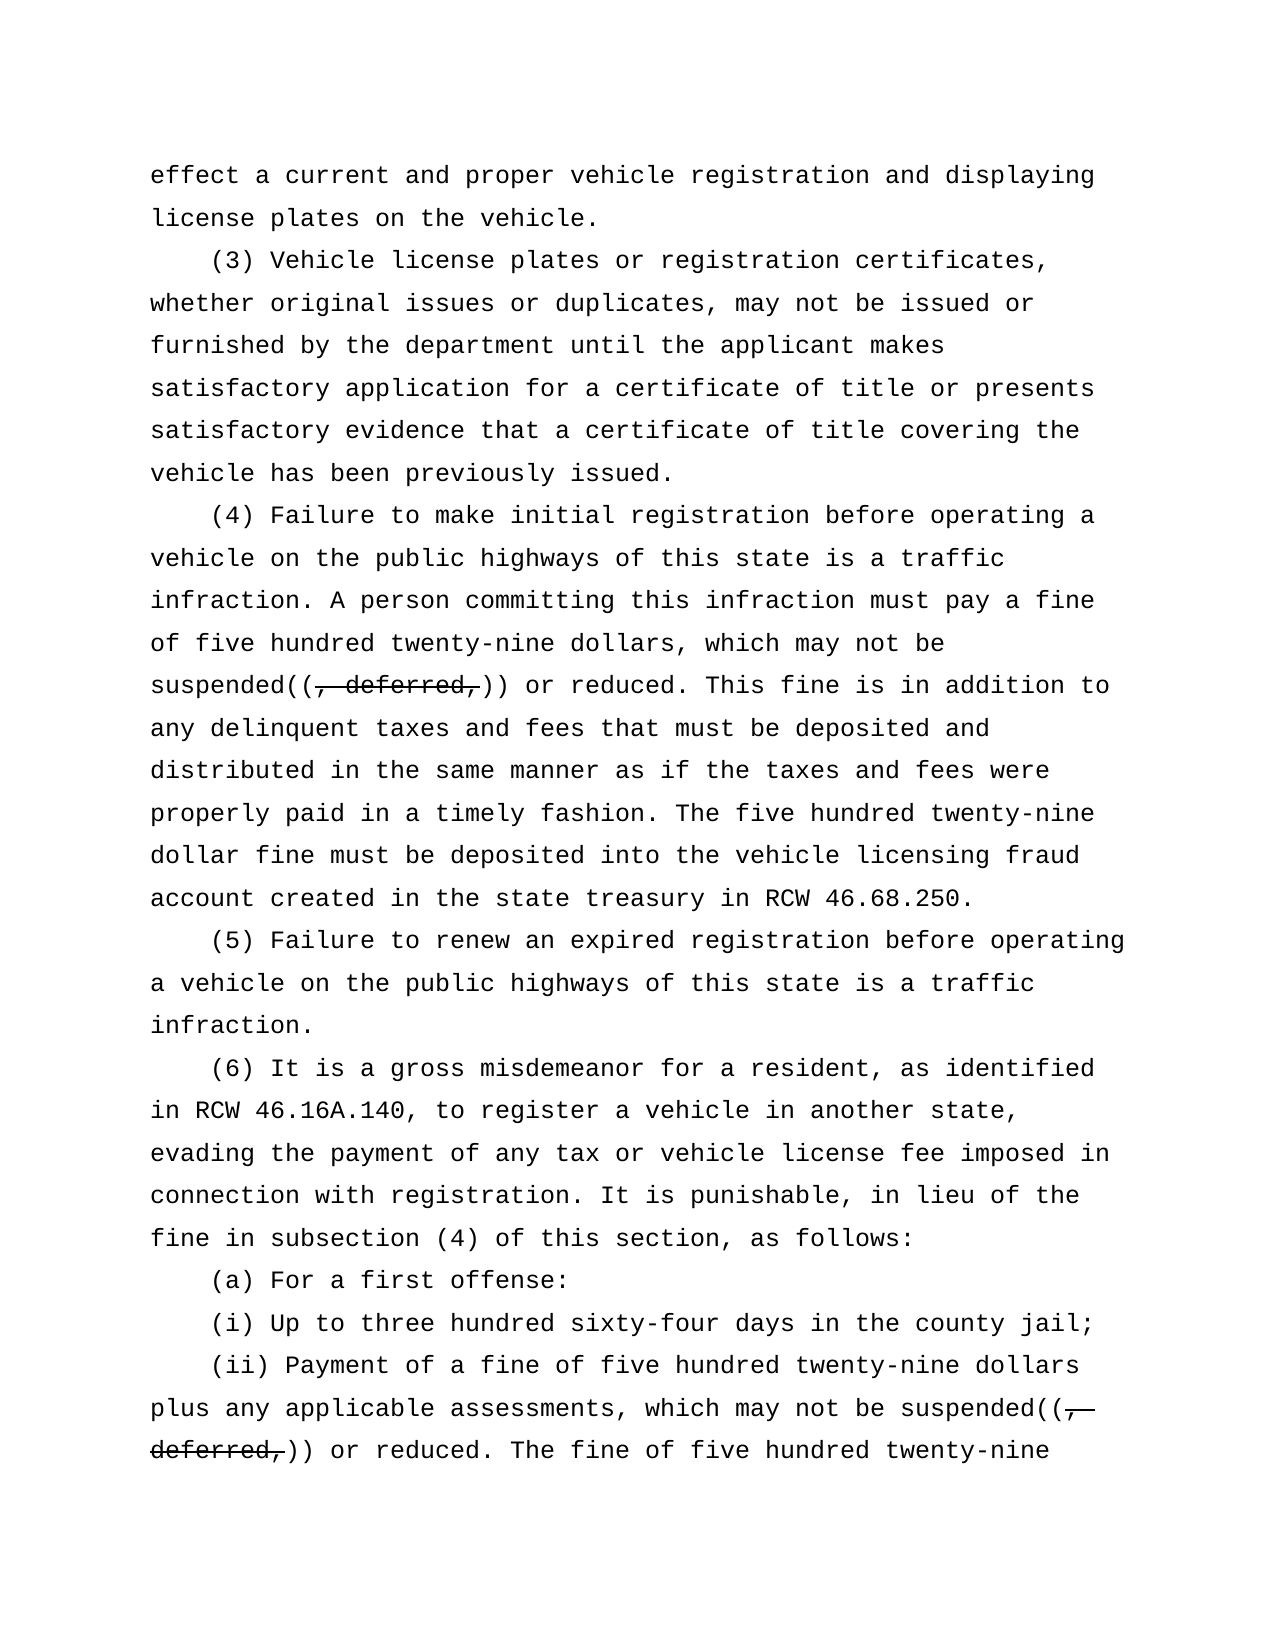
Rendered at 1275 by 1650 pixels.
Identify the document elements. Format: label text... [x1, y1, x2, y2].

text (i) Up to three hundred sixty-four days in the county jail; [150, 1297, 1125, 1340]
text (5) Failure to renew an expired registration before operating a vehicle on the public highways of this state is a traffic infraction. [150, 915, 1125, 1042]
text (3) Vehicle license plates or registration certificates, whether original issues or duplicates, may not be issued or furnished by the department until the applicant makes satisfactory application for a certificate of title or presents satisfactory evidence that a certificate of title covering the vehicle has been previously issued. [150, 235, 1125, 490]
text (a) For a first offense: [150, 1255, 1125, 1297]
text (4) Failure to make initial registration before operating a vehicle on the public highways of this state is a traffic infraction. A person committing this infraction must pay a fine of five hundred twenty-nine dollars, which may not be suspended((, deferred,)) or reduced. This fine is in addition to any delinquent taxes and fees that must be deposited and distributed in the same manner as if the taxes and fees were properly paid in a timely fashion. The five hundred twenty-nine dollar fine must be deposited into the vehicle licensing fraud account created in the state treasury in RCW 46.68.250. [150, 490, 1125, 915]
text (6) It is a gross misdemeanor for a resident, as identified in RCW 46.16A.140, to register a vehicle in another state, evading the payment of any tax or vehicle license fee imposed in connection with registration. It is punishable, in lieu of the fine in subsection (4) of this section, as follows: [150, 1042, 1125, 1255]
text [150, 1340, 1125, 1467]
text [150, 150, 1125, 235]
